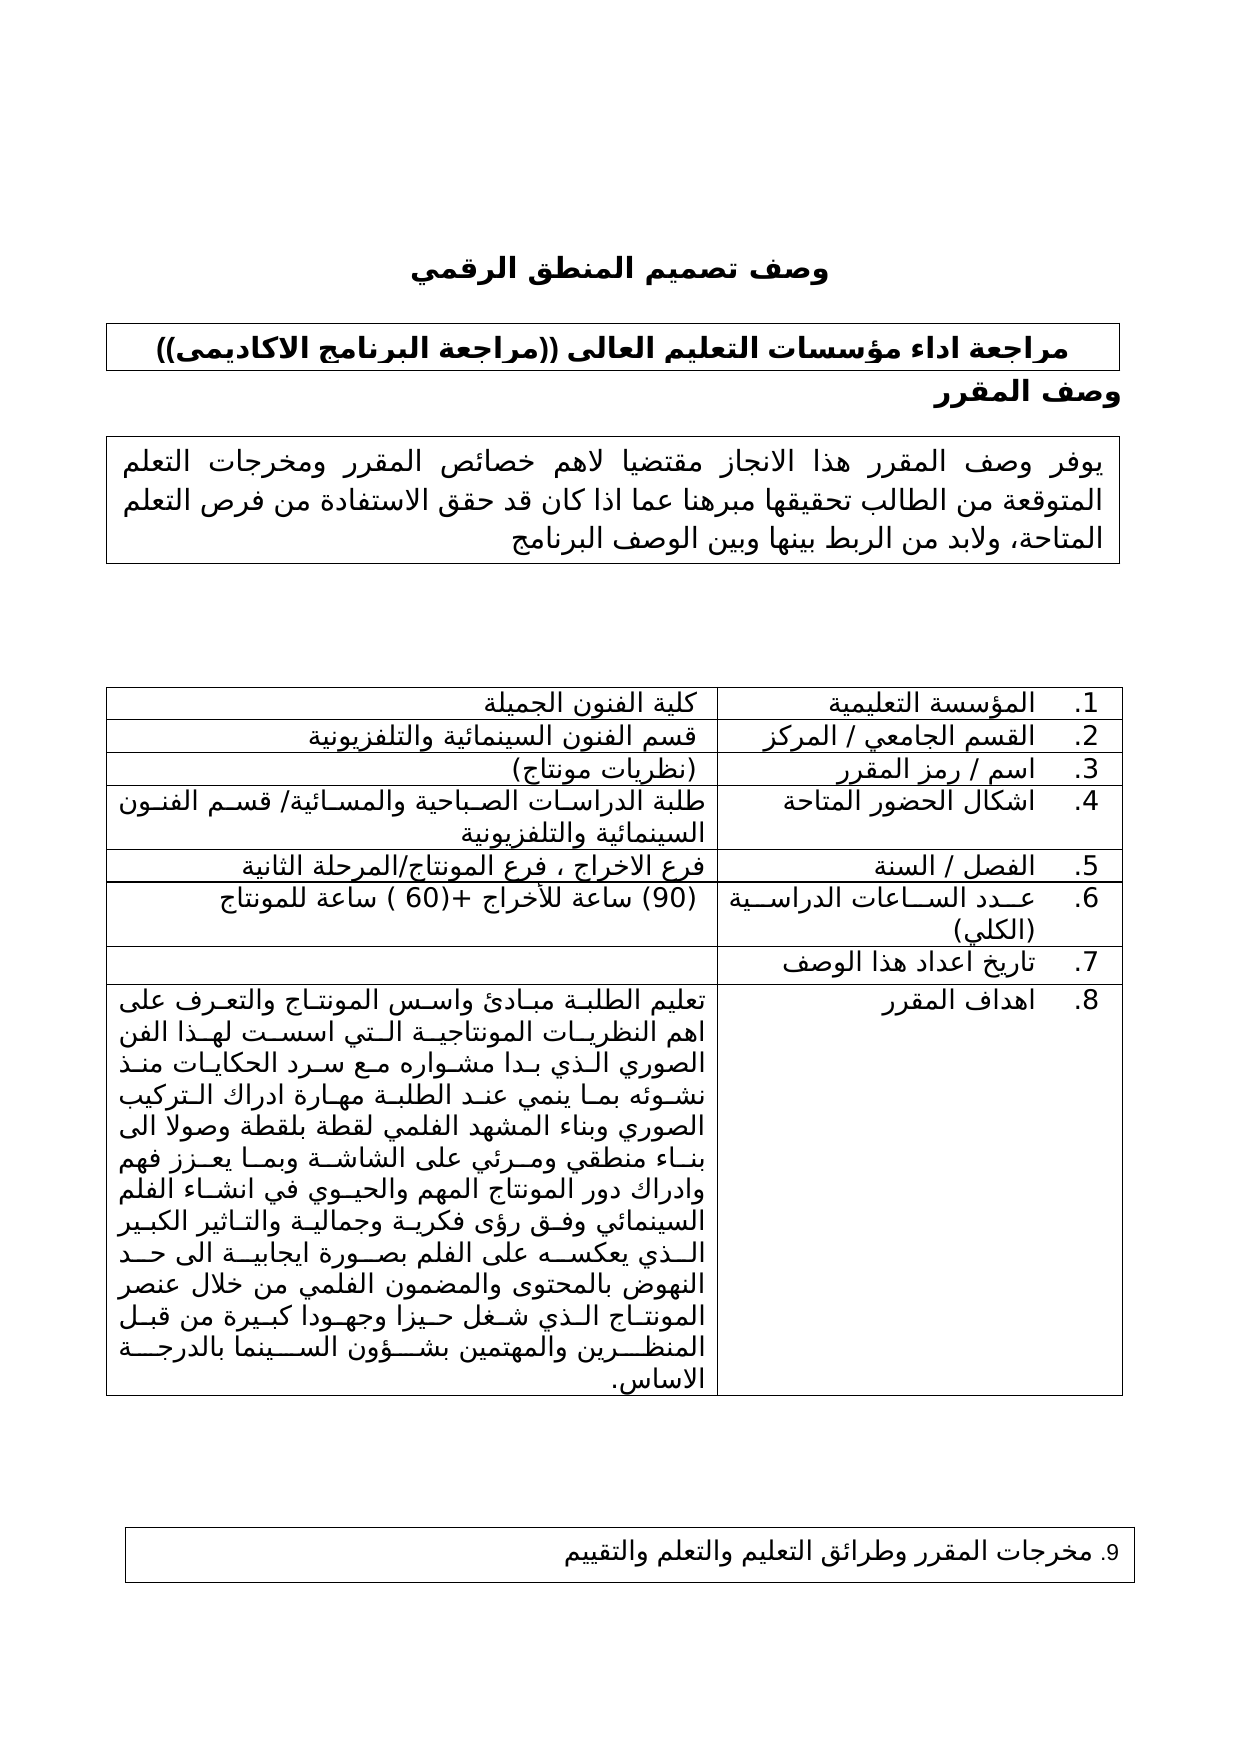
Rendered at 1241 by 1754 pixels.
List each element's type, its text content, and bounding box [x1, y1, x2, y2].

table_cell (نظريات مونتاج) [107, 753, 717, 784]
text وصف المقرر [118, 374, 1122, 408]
table_header المؤسسة التعليمية [718, 688, 1122, 719]
table_cell اهداف المقرر [718, 985, 1122, 1395]
table_cell طلبة الدراسات الصباحية والمسائية/ قسم الفنون السينمائية والتلفزيونية [107, 786, 717, 849]
table_cell القسم الجامعي / المركز [718, 720, 1122, 752]
table_cell عدد الساعات الدراسية (الكلي) [718, 883, 1122, 946]
table_cell اسم / رمز المقرر [718, 753, 1122, 784]
table_cell تعليم الطلبة مبادئ واسس المونتاج والتعرف على اهم النظريات المونتاجية التي اسست لهذا الفن الصوري الذي بدا مشواره مع سرد الحكايات منذ نشوئه بما ينمي عند الطلبة مهارة ادراك التركيب الصوري وبناء المشهد الفلمي لقطة بلقطة وصولا الى بناء منطقي ومرئي على الشاشة وبما يعزز فهم وادراك دور المونتاج المهم والحيوي في انشاء الفلم السينمائي وفق رؤى فكرية وجمالية والتاثير الكبير الذي يعكسه على الفلم بصورة ايجابية الى حد النهوض بالمحتوى والمضمون الفلمي من خلال عنصر المونتاج الذي شغل حيزا وجهودا كبيرة من قبل المنظرين والمهتمين بشؤون السينما بالدرجة الاساس. [107, 985, 717, 1395]
table_cell اشكال الحضور المتاحة [718, 786, 1122, 849]
table_cell تاريخ اعداد هذا الوصف [718, 947, 1122, 983]
table_cell الفصل / السنة [718, 850, 1122, 881]
table_header كلية الفنون الجميلة [107, 688, 717, 719]
table_cell [107, 947, 717, 983]
text وصف تصميم المنطق الرقمي [118, 251, 1122, 285]
table_cell قسم الفنون السينمائية والتلفزيونية [107, 720, 717, 752]
table_cell (90) ساعة للأخراج +(60 ) ساعة للمونتاج [107, 883, 717, 946]
table_cell فرع الاخراج ، فرع المونتاج/المرحلة الثانية [107, 850, 717, 881]
